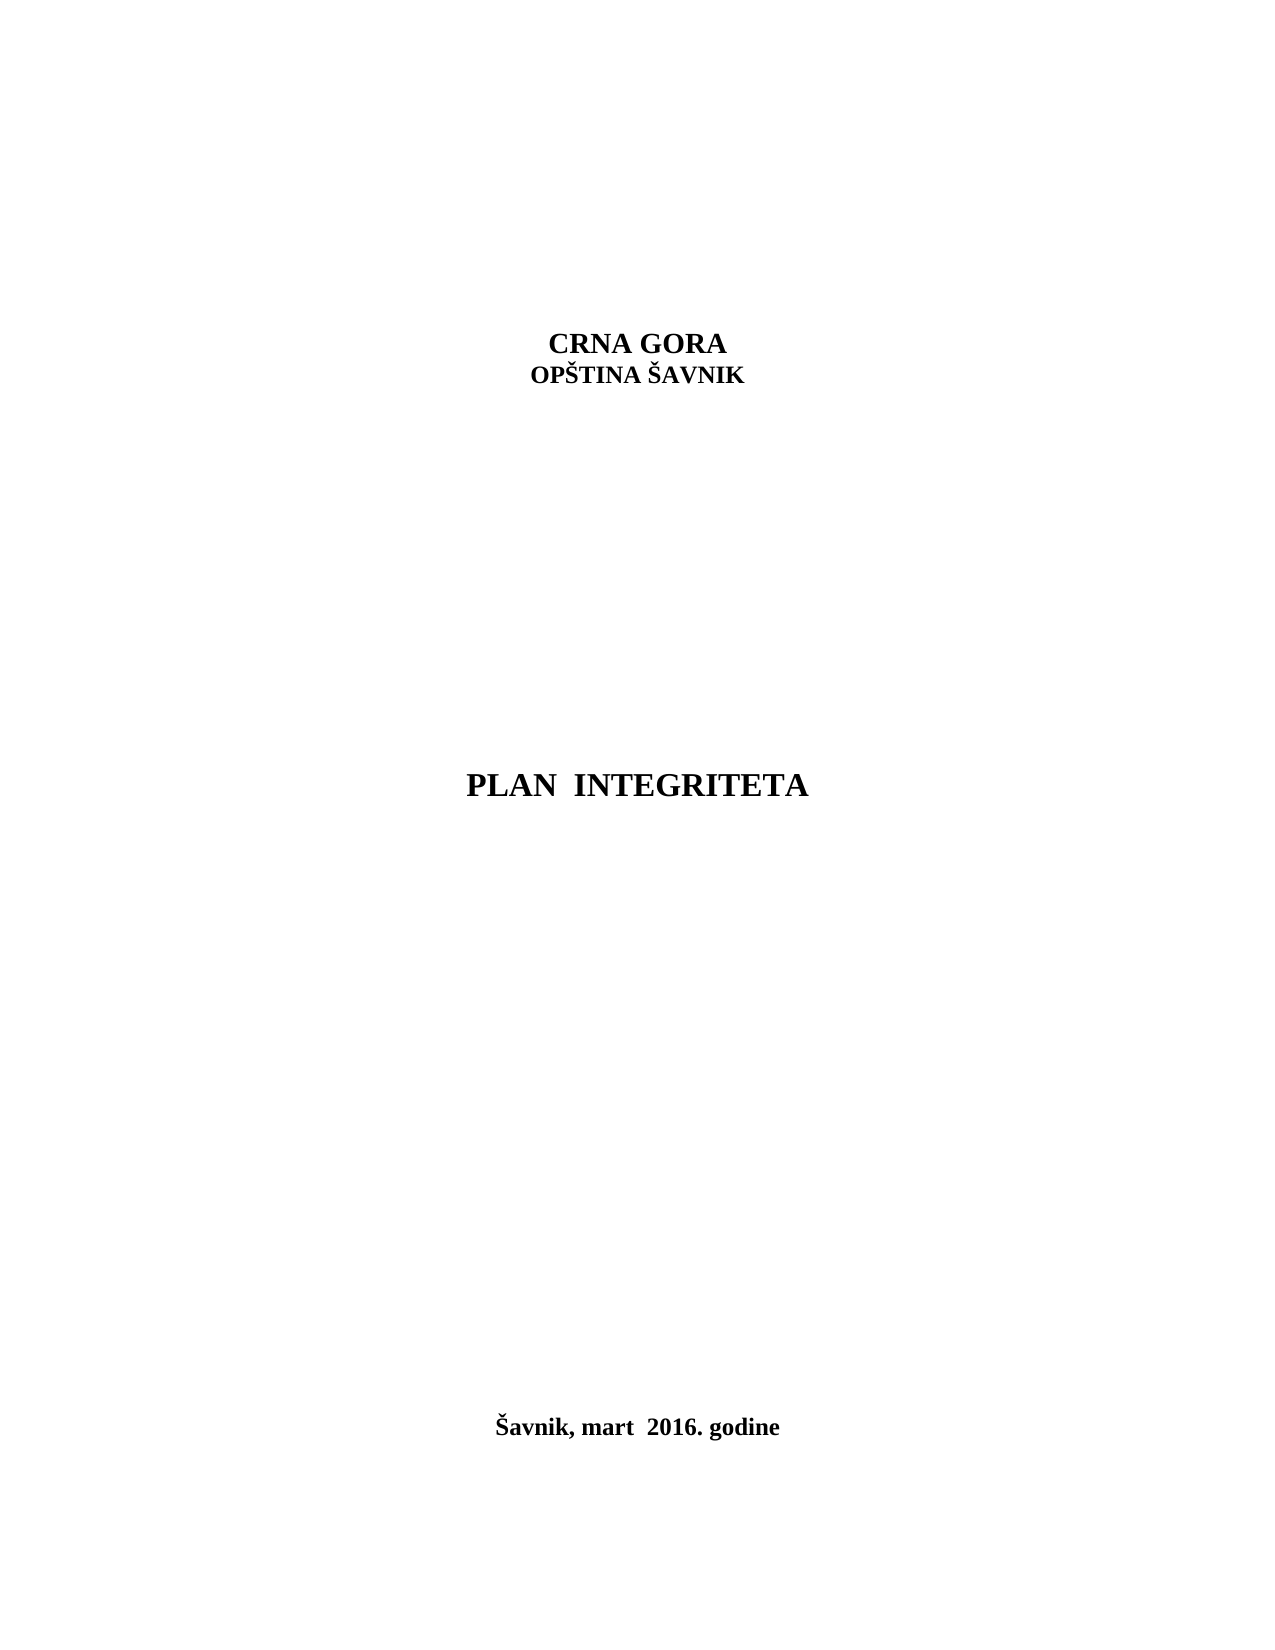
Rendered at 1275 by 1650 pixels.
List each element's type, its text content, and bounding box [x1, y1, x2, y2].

text OPŠTINA ŠAVNIK [148, 360, 1127, 388]
text PLAN INTEGRITETA [148, 765, 1127, 804]
text Šavnik, mart 2016. godine [148, 1412, 1127, 1441]
text CRNA GORA [148, 326, 1127, 360]
